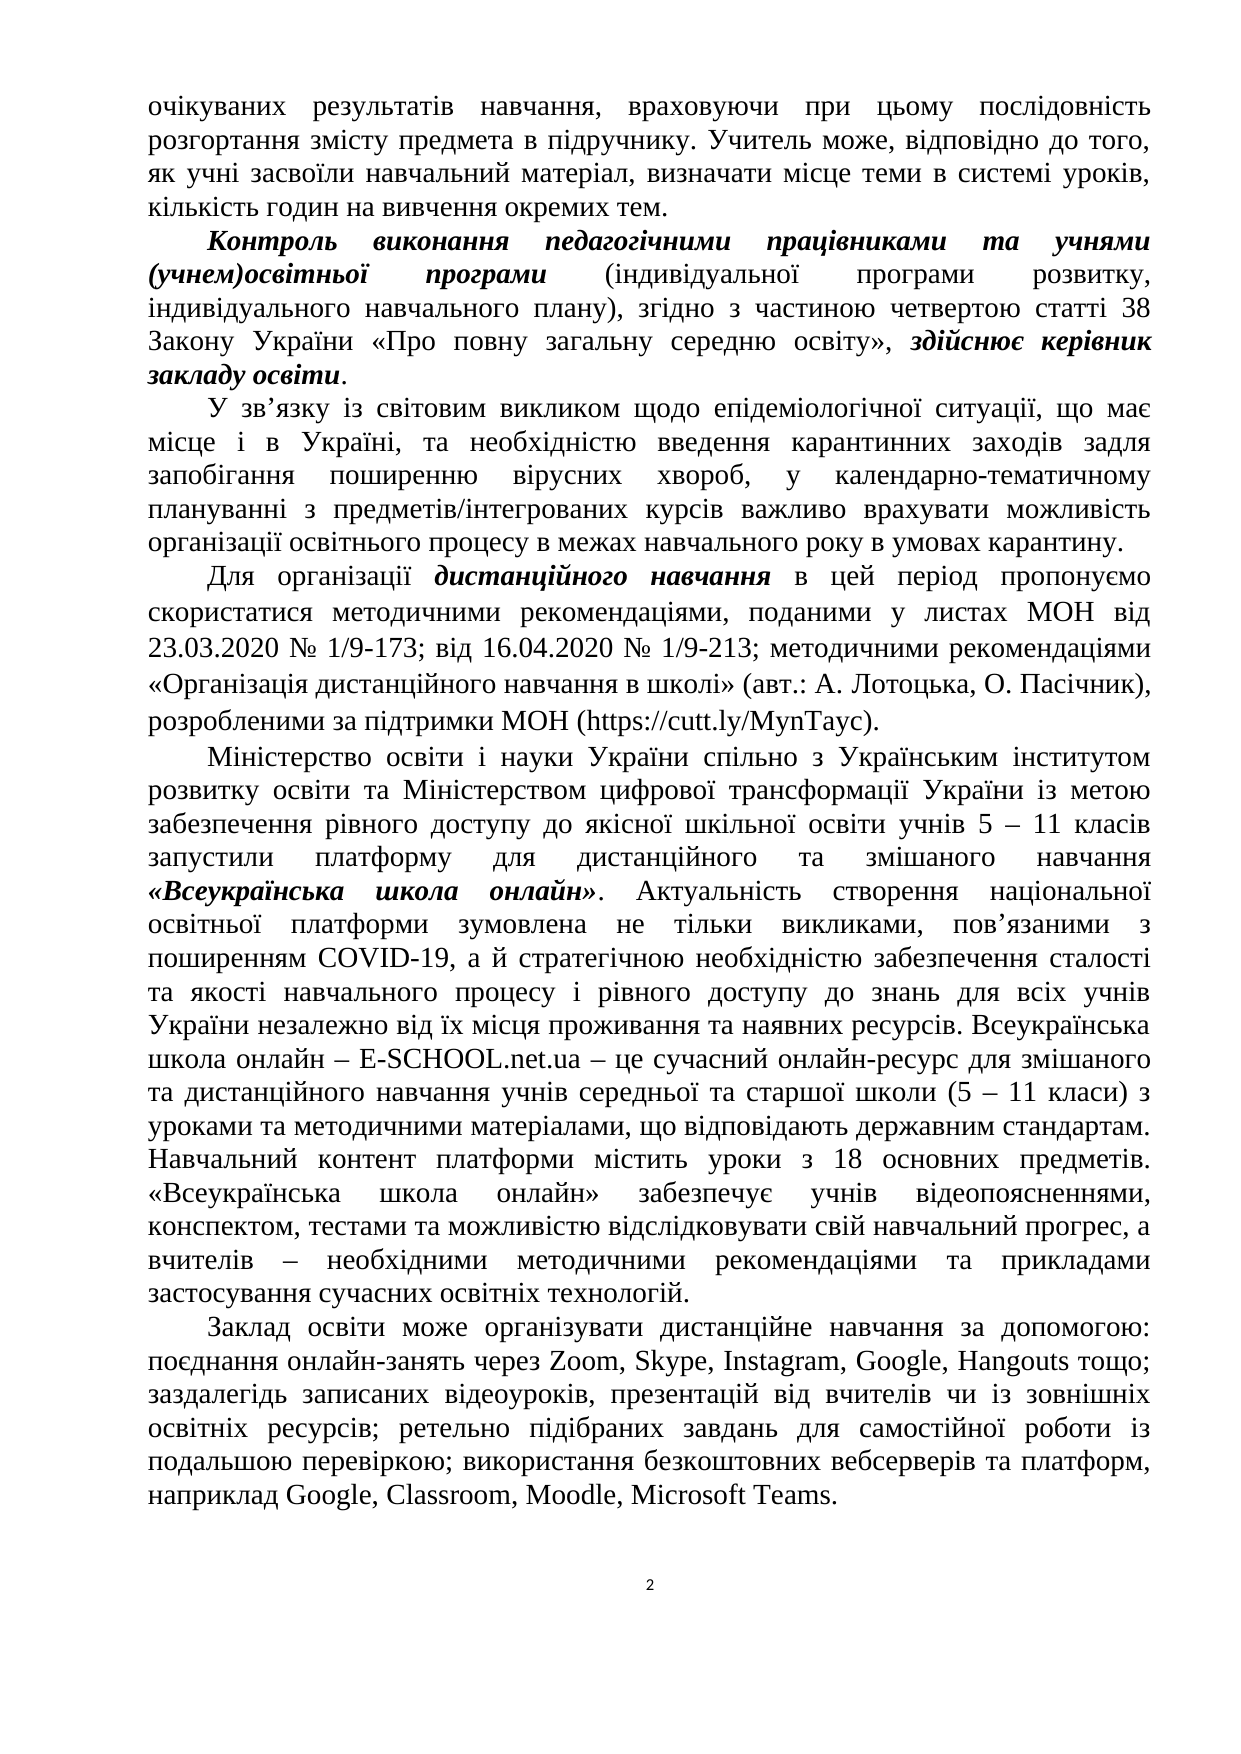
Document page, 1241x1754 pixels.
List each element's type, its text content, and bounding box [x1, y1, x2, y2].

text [148, 88, 1152, 223]
text Міністерство освіти і науки України спільно з Українським інститутом розвитку освіти та Міністерством цифрової трансформації України із метою забезпечення рівного доступу до якісної шкільної освіти учнів 5 – 11 класів запустили платформу для дистанційного та змішаного навчання «Всеукраїнська школа онлайн». Актуальність створення національної освітньої платформи зумовлена не тільки викликами, пов’язаними з поширенням COVID-19, а й стратегічною необхідністю забезпечення сталості та якості навчального процесу і рівного доступу до знань для всіх учнів України незалежно від їх місця проживання та наявних ресурсів. Всеукраїнська школа онлайн – E-SCHOOL.net.ua – це сучасний онлайн-ресурс для змішаного та дистанційного навчання учнів середньої та старшої школи (5 – 11 класи) з уроками та методичними матеріалами, що відповідають державним стандартам. Навчальний контент платформи містить уроки з 18 основних предметів. «Всеукраїнська школа онлайн» забезпечує учнів відеопоясненнями, конспектом, тестами та можливістю відслідковувати свій навчальний прогрес, а вчителів – необхідними методичними рекомендаціями та прикладами застосування сучасних освітніх технологій. [148, 739, 1152, 1309]
text У зв’язку із світовим викликом щодо епідеміологічної ситуації, що має місце і в Україні, та необхідністю введення карантинних заходів задля запобігання поширенню вірусних хвороб, у календарно-тематичному плануванні з предметів/інтегрованих курсів важливо врахувати можливість організації освітнього процесу в межах навчального року в умовах карантину. [148, 390, 1152, 558]
text Заклад освіти може організувати дистанційне навчання за допомогою: поєднання онлайн-занять через Zoom, Skype, Instagram, Google, Hangouts тощо; заздалегідь записаних відеоуроків, презентацій від вчителів чи із зовнішніх освітніх ресурсів; ретельно підібраних завдань для самостійної роботи із подальшою перевіркою; використання безкоштовних вебсерверів та платформ, наприклад Google, Classroom, Moodle, Microsoft Teams. [148, 1309, 1152, 1510]
text Контроль виконання педагогічними працівниками та учнями (учнем)освітньої програми (індивідуальної програми розвитку, індивідуального навчального плану), згідно з частиною четвертою статті 38 Закону України «Про повну загальну середню освіту», здійснює керівник закладу освіти. [148, 223, 1152, 390]
text Для організації дистанційного навчання в цей період пропонуємо скористатися методичними рекомендаціями, поданими у листах МОН від 23.03.2020 № 1/9-173; від 16.04.2020 № 1/9-213; методичними рекомендаціями «Організація дистанційного навчання в школі» (авт.: А. Лотоцька, О. Пасічник), розробленими за підтримки МОН (https://cutt.ly/MynTayc). [148, 558, 1152, 736]
